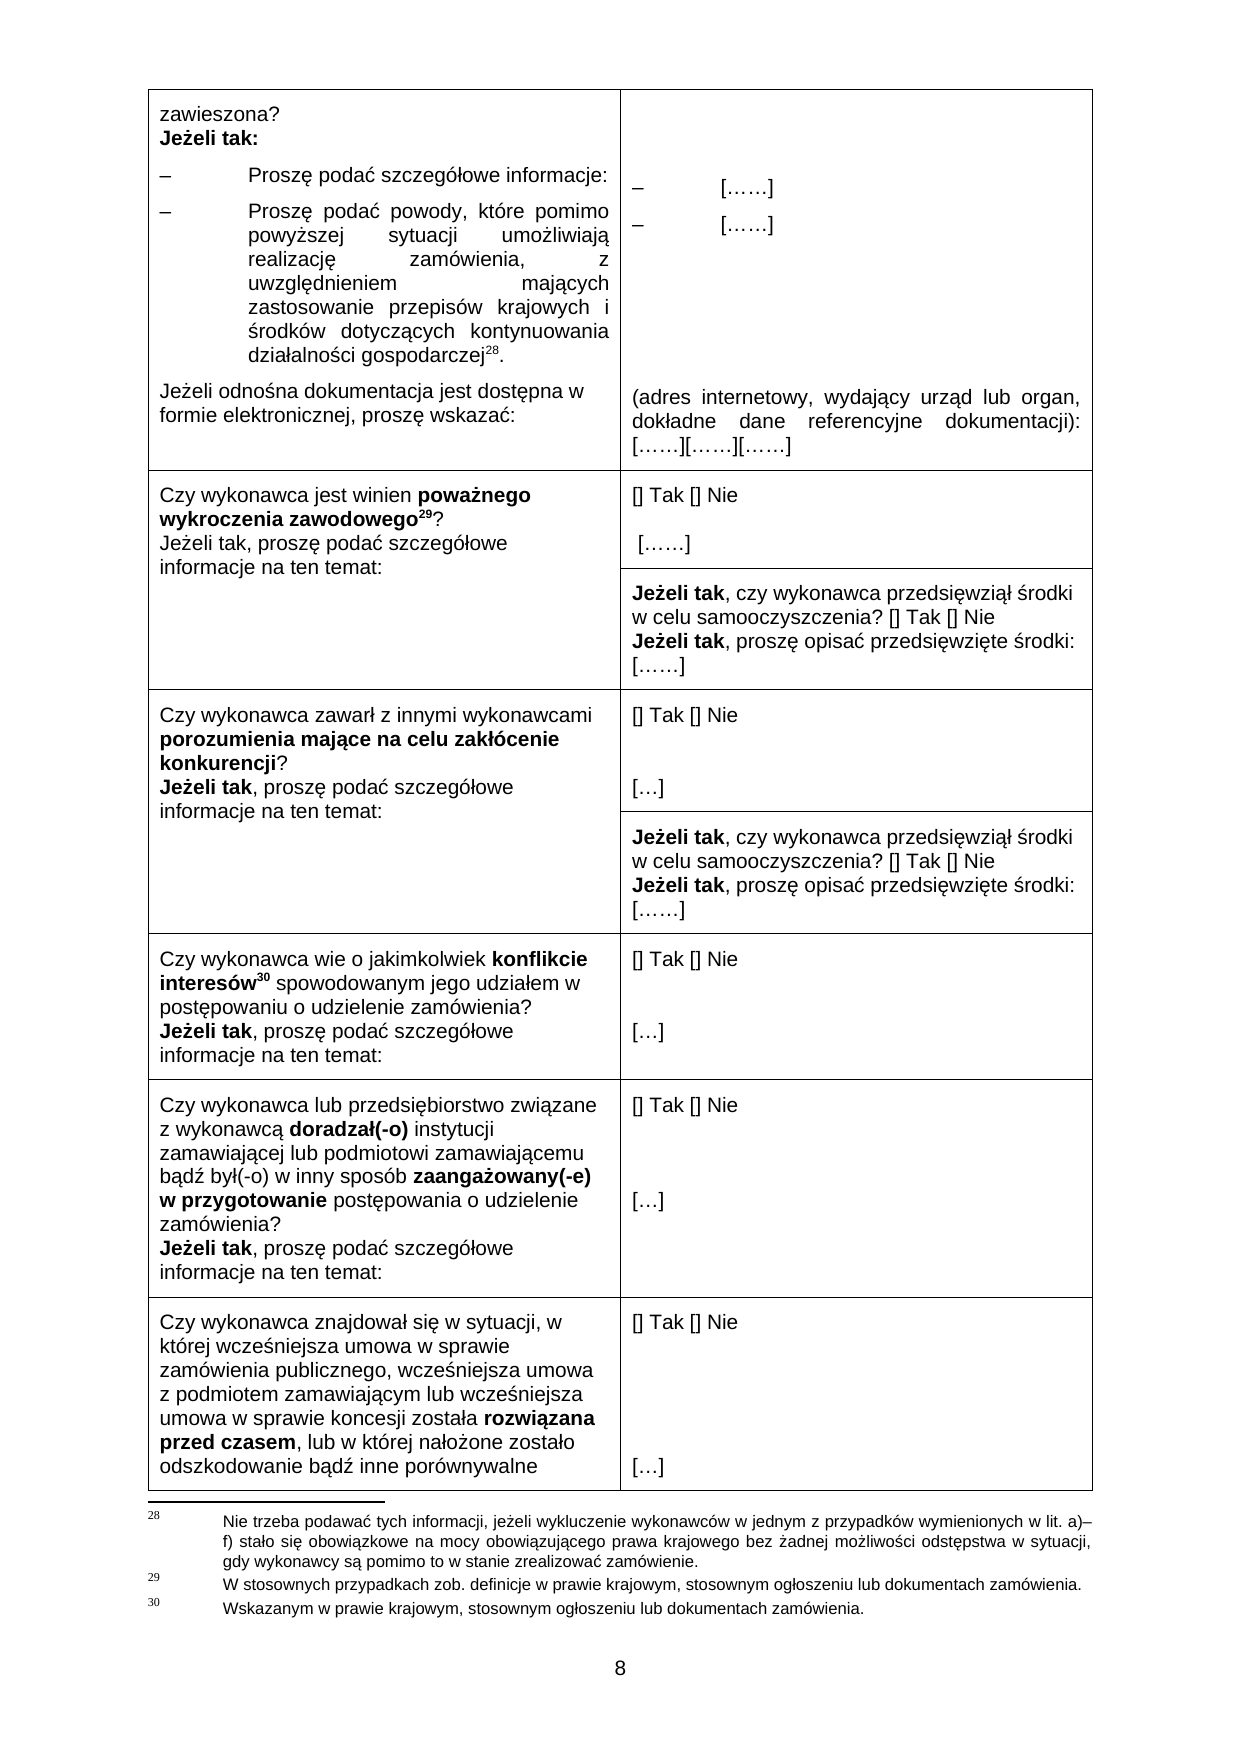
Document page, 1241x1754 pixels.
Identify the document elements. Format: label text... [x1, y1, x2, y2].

table_cell Czy wykonawca lub przedsiębiorstwo związane z wykonawcą doradzał(-o) instytucji zamawiającej lub podmiotowi zamawiającemu bądź był(-o) w inny sposób zaangażowany(-e) w przygotowanie postępowania o udzielenie zamówienia? Jeżeli tak, proszę podać szczegółowe informacje na ten temat: [149, 1080, 620, 1297]
table_cell [] Tak [] Nie [……] [621, 471, 1092, 567]
table_cell [] Tak [] Nie […] [621, 1080, 1092, 1297]
table_cell [] Tak [] Nie […] [621, 934, 1092, 1079]
table_cell Jeżeli tak, czy wykonawca przedsięwziął środki w celu samooczyszczenia? [] Tak [] Nie Jeżeli tak, proszę opisać przedsięwzięte środki: [……] [621, 569, 1092, 689]
table_cell [] Tak [] Nie […] [621, 690, 1092, 811]
table_cell [] Tak [] Nie […] [621, 1298, 1092, 1490]
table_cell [621, 90, 1092, 469]
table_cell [149, 1298, 620, 1490]
table_cell Czy wykonawca wie o jakimkolwiek konflikcie interesów spowodowanym jego udziałem w postępowaniu o udzielenie zamówienia? Jeżeli tak, proszę podać szczegółowe informacje na ten temat: [149, 934, 620, 1079]
table_cell Czy wykonawca zawarł z innymi wykonawcami porozumienia mające na celu zakłócenie konkurencji? Jeżeli tak, proszę podać szczegółowe informacje na ten temat: [149, 690, 620, 933]
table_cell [149, 90, 620, 469]
table_cell Czy wykonawca jest winien poważnego wykroczenia zawodowego? Jeżeli tak, proszę podać szczegółowe informacje na ten temat: [149, 471, 620, 689]
table_cell Jeżeli tak, czy wykonawca przedsięwziął środki w celu samooczyszczenia? [] Tak [] Nie Jeżeli tak, proszę opisać przedsięwzięte środki: [……] [621, 812, 1092, 933]
